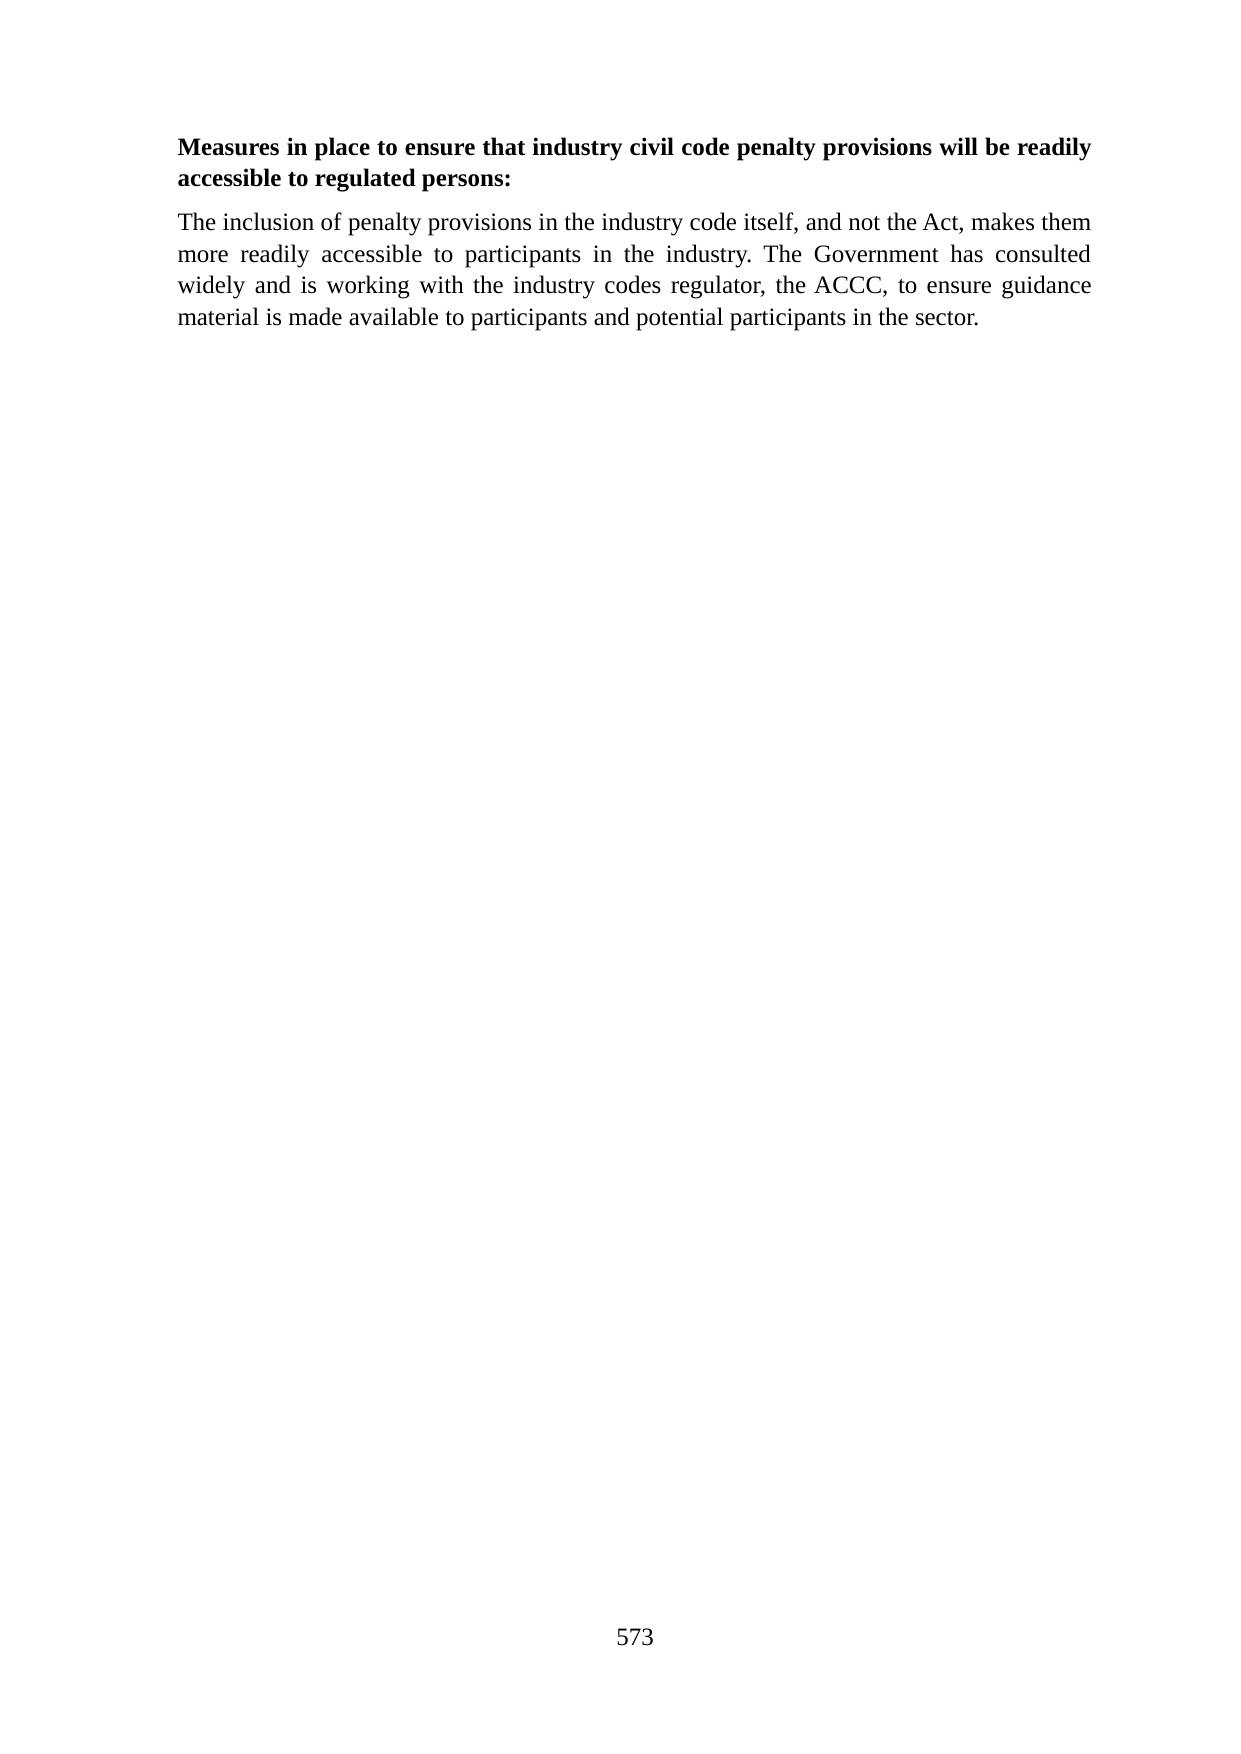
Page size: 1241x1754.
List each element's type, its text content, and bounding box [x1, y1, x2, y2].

text Measures in place to ensure that industry civil code penalty provisions will be readily accessible to regulated persons: [177, 132, 1092, 192]
text The inclusion of penalty provisions in the industry code itself, and not the Act, makes them more readily accessible to participants in the industry. The Government has consulted widely and is working with the industry codes regulator, the ACCC, to ensure guidance material is made available to participants and potential participants in the sector. [177, 207, 1092, 331]
